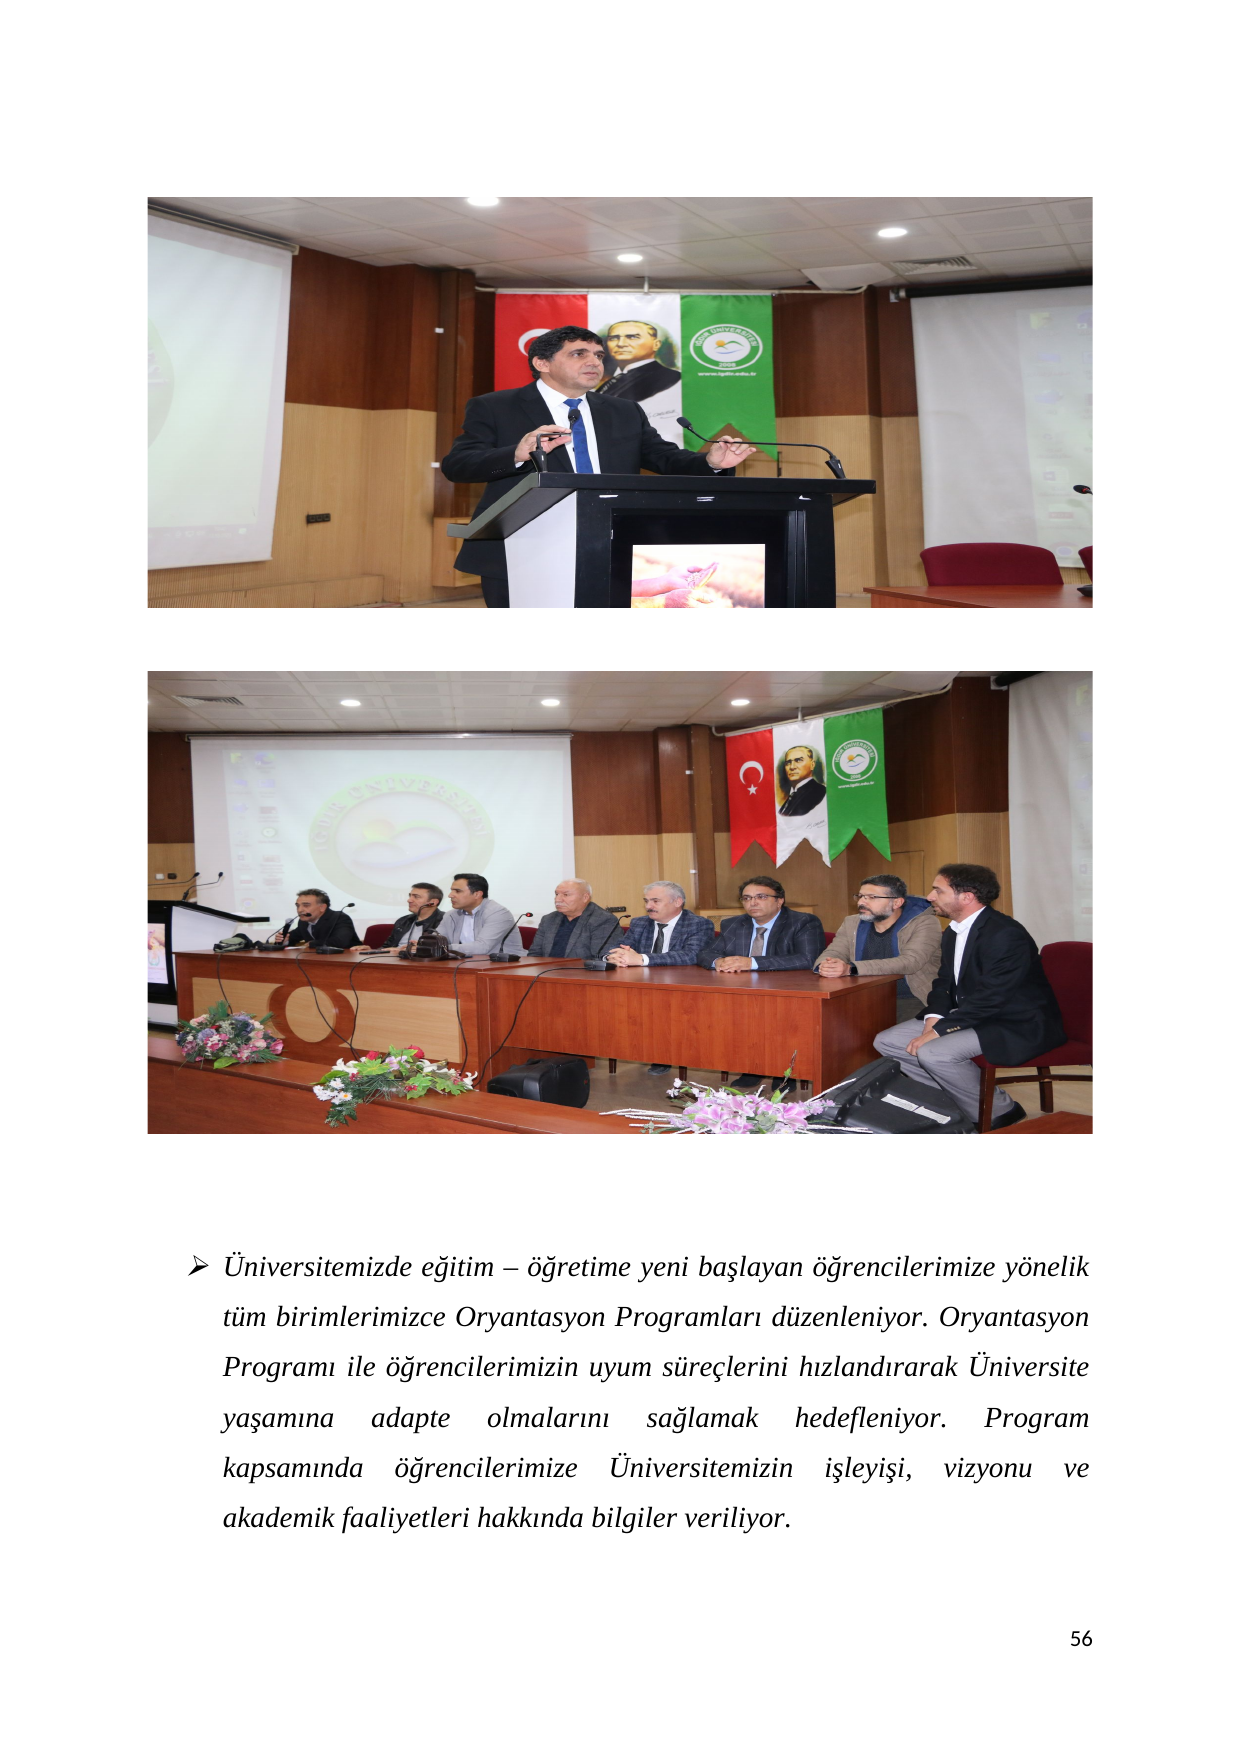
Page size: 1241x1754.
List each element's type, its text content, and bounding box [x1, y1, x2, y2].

list Üniversitemizde eğitim – öğretime yeni başlayan öğrencilerimize yönelik tüm birimlerimizce Oryantasyon Programları düzenleniyor. Oryantasyon Programı ile öğrencilerimizin uyum süreçlerini hızlandırarak Üniversite yaşamına adapte olmalarını sağlamak hedefleniyor. Program kapsamında öğrencilerimize Üniversitemizin işleyişi, vizyonu ve akademik faaliyetleri hakkında bilgiler veriliyor. [185, 1249, 1093, 1534]
picture [147, 671, 1093, 1134]
picture [147, 197, 1093, 608]
